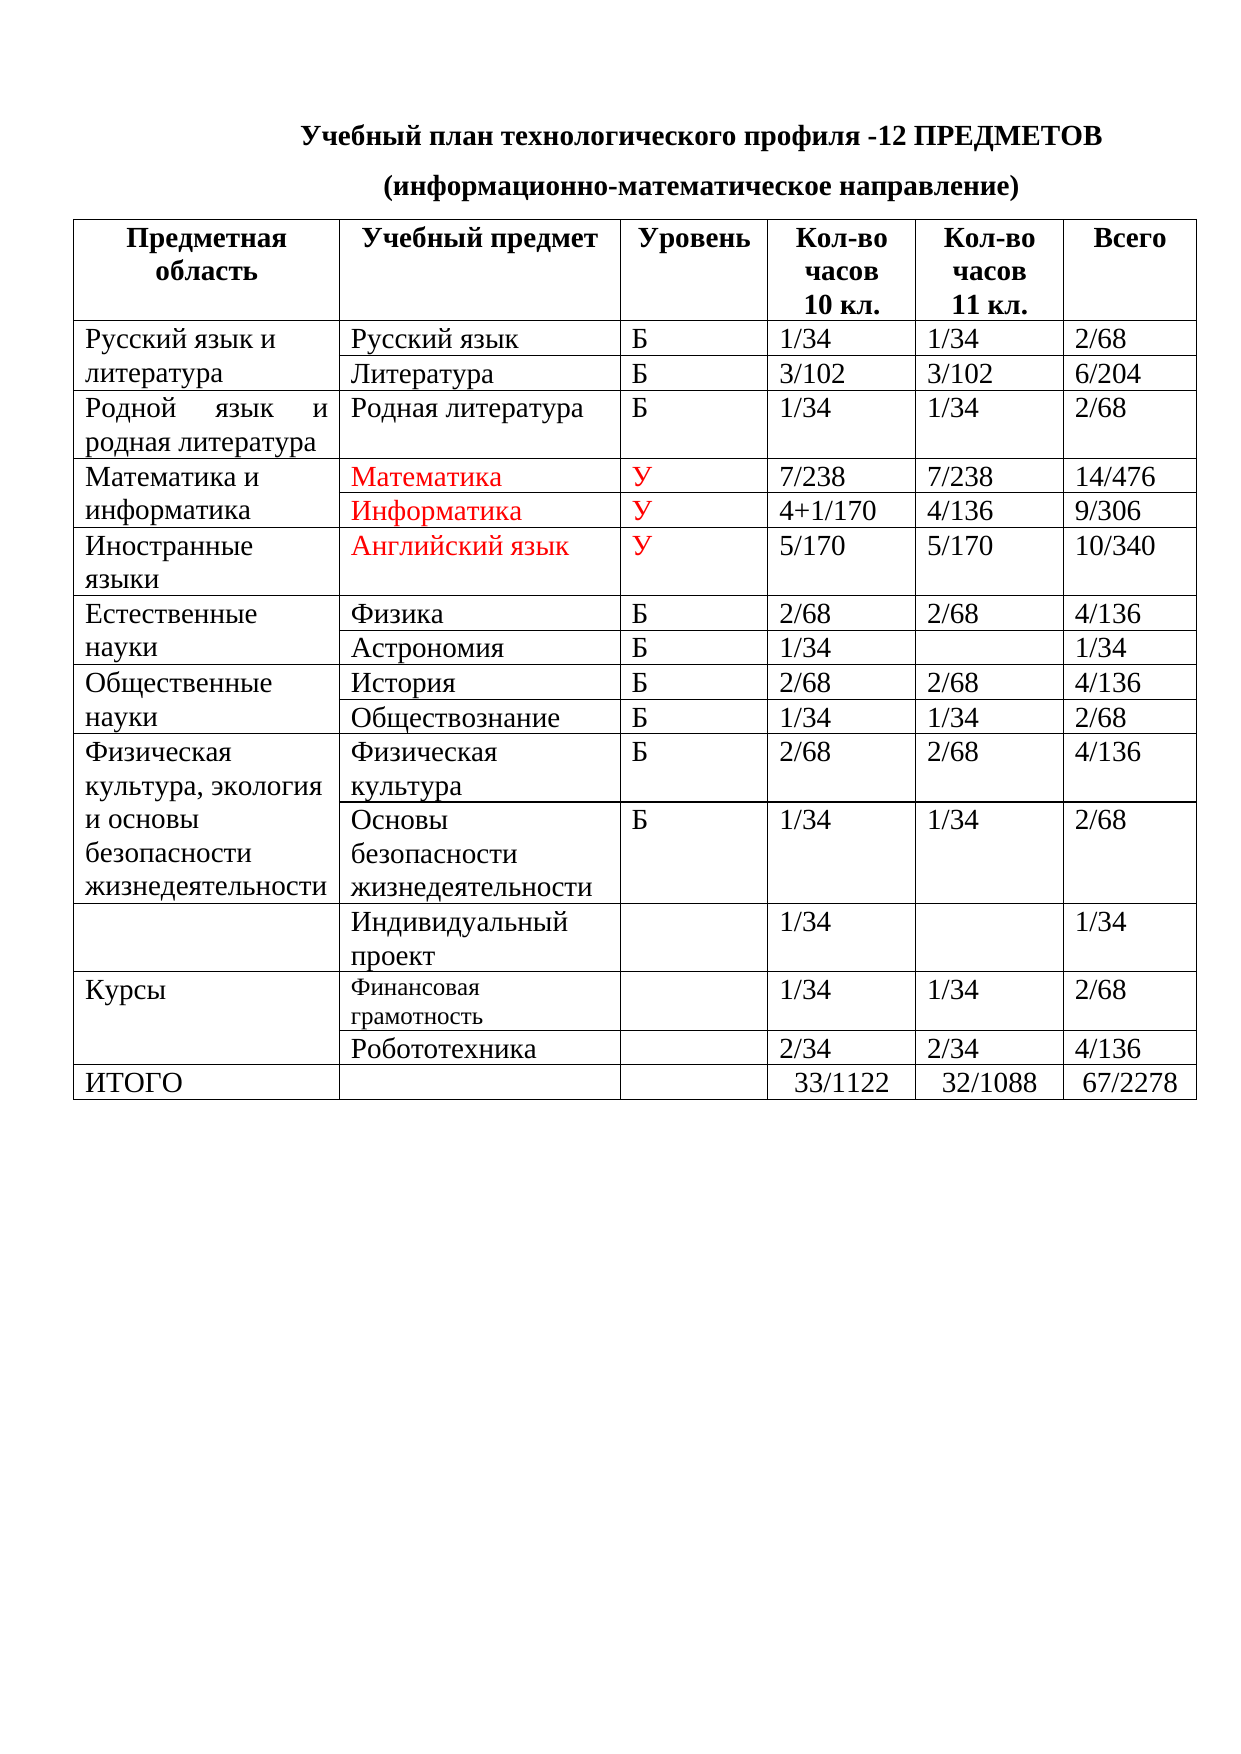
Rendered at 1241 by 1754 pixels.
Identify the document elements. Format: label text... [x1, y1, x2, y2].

table_cell 67/2278 [1064, 1065, 1196, 1099]
table_cell 2/34 [768, 1031, 915, 1064]
table_cell Родная литература [340, 391, 620, 458]
table_header Всего [1064, 220, 1196, 320]
table_cell Математика и информатика [74, 459, 339, 527]
table_cell 6/204 [1064, 356, 1196, 389]
table_cell 7/238 [916, 459, 1063, 492]
table_header Уровень [621, 220, 767, 320]
table_cell 7/238 [768, 459, 915, 492]
table_cell 10/340 [1064, 528, 1196, 595]
table_cell Б [621, 803, 767, 903]
table_header Учебный предмет [340, 220, 620, 320]
table_cell Физическая культура [340, 734, 620, 801]
table_cell [621, 1031, 767, 1064]
table_cell [74, 904, 339, 971]
table_cell Б [621, 391, 767, 458]
table_cell У [621, 459, 767, 492]
table_cell [916, 904, 1063, 971]
table_cell 2/68 [916, 665, 1063, 699]
table_cell [621, 1065, 767, 1099]
text Учебный план технологического профиля -12 ПРЕДМЕТОВ [177, 118, 1152, 152]
table_cell 2/68 [1064, 803, 1196, 903]
table_cell [621, 972, 767, 1030]
table_cell 1/34 [1064, 904, 1196, 971]
table_cell 2/68 [916, 596, 1063, 629]
table_cell 2/68 [768, 665, 915, 699]
table_cell 1/34 [916, 391, 1063, 458]
table_cell Русский язык [340, 321, 620, 355]
table_cell Б [621, 596, 767, 629]
table_cell 3/102 [768, 356, 915, 389]
table_cell 2/68 [768, 734, 915, 801]
table_cell ИТОГО [74, 1065, 339, 1099]
table_cell 2/68 [1064, 391, 1196, 458]
table_cell Б [621, 665, 767, 699]
table_cell 4/136 [1064, 596, 1196, 629]
table_cell 1/34 [768, 391, 915, 458]
table_cell 2/68 [1064, 972, 1196, 1030]
table_cell 1/34 [768, 631, 915, 664]
table_cell Литература [340, 356, 620, 389]
table_cell 2/68 [916, 734, 1063, 801]
table_cell Русский язык и литература [74, 321, 339, 389]
table_cell Б [621, 734, 767, 801]
table_cell Б [621, 631, 767, 664]
table_cell Математика [340, 459, 620, 492]
table_cell Иностранные языки [74, 528, 339, 595]
table_cell 1/34 [768, 972, 915, 1030]
table_cell [340, 1065, 620, 1099]
table_cell 4/136 [1064, 1031, 1196, 1064]
table_cell [916, 631, 1063, 664]
table_cell 33/1122 [768, 1065, 915, 1099]
table_cell 2/68 [768, 596, 915, 629]
table_cell Обществознание [340, 700, 620, 733]
table_cell 9/306 [1064, 493, 1196, 527]
table_cell 5/170 [916, 528, 1063, 595]
table_cell У [621, 528, 767, 595]
table_cell Б [621, 356, 767, 389]
table_cell 1/34 [916, 972, 1063, 1030]
table_cell 1/34 [768, 321, 915, 355]
table_cell 3/102 [916, 356, 1063, 389]
table_cell Б [621, 321, 767, 355]
table_cell Информатика [340, 493, 620, 527]
table_cell 4/136 [1064, 734, 1196, 801]
table_cell Робототехника [340, 1031, 620, 1064]
table_header Предметная область [74, 220, 339, 320]
table_cell Общественные науки [74, 665, 339, 733]
table_cell 32/1088 [916, 1065, 1063, 1099]
table_cell Курсы [74, 972, 339, 1064]
table_cell 2/68 [1064, 321, 1196, 355]
table_cell Физика [340, 596, 620, 629]
table_header Кол-во часов 11 кл. [916, 220, 1063, 320]
table_cell 1/34 [916, 700, 1063, 733]
table_cell 1/34 [916, 803, 1063, 903]
table_cell 5/170 [768, 528, 915, 595]
table_cell Астрономия [340, 631, 620, 664]
table_cell Физическая культура, экология и основы безопасности жизнедеятельности [74, 734, 339, 903]
table_cell Б [621, 700, 767, 733]
table_cell 4+1/170 [768, 493, 915, 527]
table_cell 2/34 [916, 1031, 1063, 1064]
table_header Кол-во часов 10 кл. [768, 220, 915, 320]
table_cell История [340, 665, 620, 699]
table_cell Основы безопасности жизнедеятельности [340, 803, 620, 903]
table_cell 1/34 [768, 803, 915, 903]
table_cell 1/34 [768, 700, 915, 733]
table_cell 2/68 [1064, 700, 1196, 733]
text (информационно-математическое направление) [177, 168, 1152, 202]
table_cell Английский язык [340, 528, 620, 595]
table_cell 4/136 [1064, 665, 1196, 699]
table_cell [621, 904, 767, 971]
table_cell 1/34 [1064, 631, 1196, 664]
table_cell Родной язык и родная литература [74, 391, 339, 458]
table_cell Естественные науки [74, 596, 339, 664]
table_cell 14/476 [1064, 459, 1196, 492]
table_cell Финансовая грамотность [340, 972, 620, 1030]
table_cell 1/34 [916, 321, 1063, 355]
table_cell Индивидуальный проект [340, 904, 620, 971]
table_cell 4/136 [916, 493, 1063, 527]
table_cell 1/34 [768, 904, 915, 971]
table_cell У [621, 493, 767, 527]
